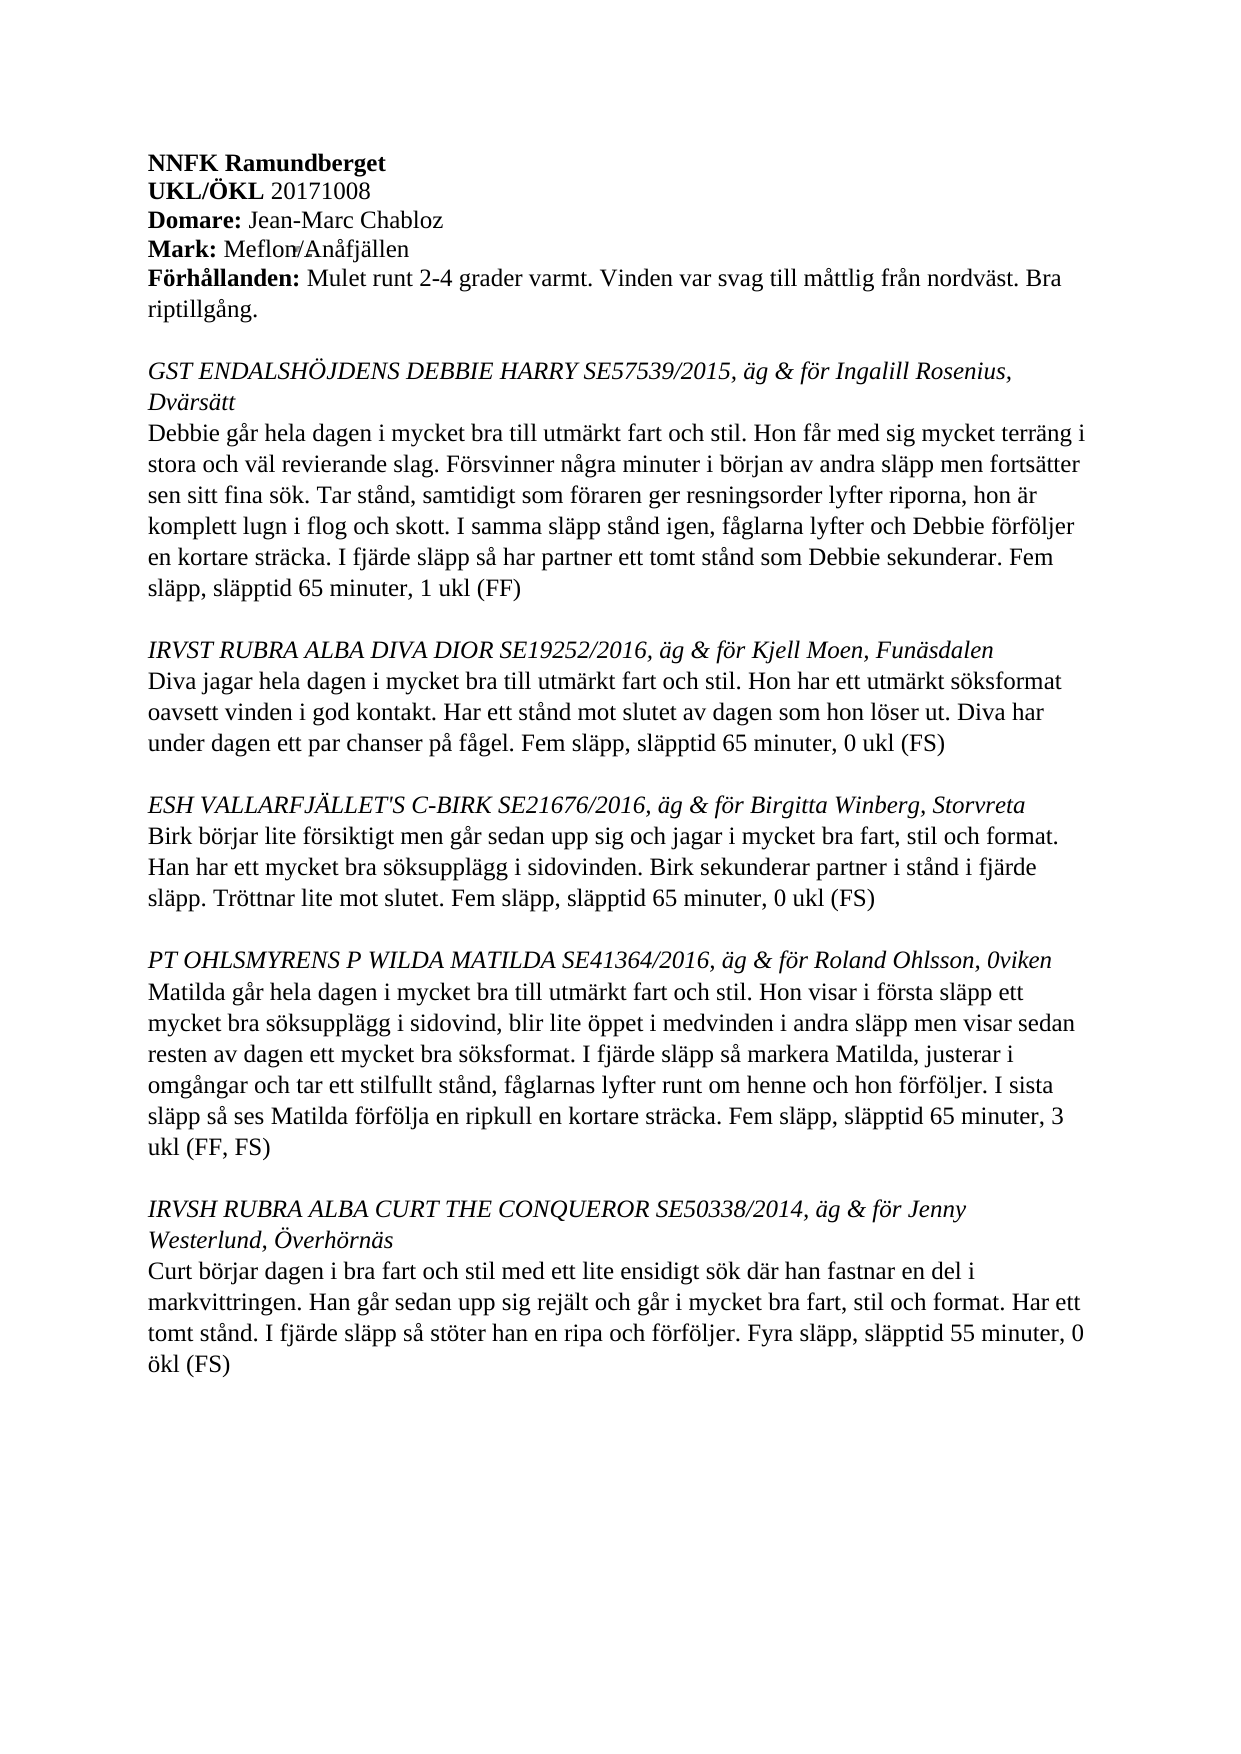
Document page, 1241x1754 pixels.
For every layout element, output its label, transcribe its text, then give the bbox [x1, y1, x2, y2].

text UKL/ÖKL 20171008 Domare: Jean-Marc Chabloz [148, 176, 1093, 234]
text IRVSH RUBRA ALBA CURT THE CONQUEROR SE50338/2014, äg & för Jenny Westerlund, Överhörnäs [148, 1194, 1093, 1254]
text PT OHLSMYRENS P WILDA MATILDA SE41364/2016, äg & för Roland Ohlsson, 0viken [148, 946, 1093, 974]
text Mark: Meflon/Anåfjällen [148, 234, 1093, 263]
text Birk börjar lite försiktigt men går sedan upp sig och jagar i mycket bra fart, stil och format. Han har ett mycket bra söksupplägg i sidovinden. Birk sekunderar partner i stånd i fjärde släpp. Tröttnar lite mot slutet. Fem släpp, släpptid 65 minuter, 0 ukl (FS) [148, 821, 1093, 912]
text ESH VALLARFJÄLLET'S C-BIRK SE21676/2016, äg & för Birgitta Winberg, Storvreta [148, 790, 1093, 819]
text Curt börjar dagen i bra fart och stil med ett lite ensidigt sök där han fastnar en del i markvittringen. Han går sedan upp sig rejält och går i mycket bra fart, stil och format. Har ett tomt stånd. I fjärde släpp så stöter han en ripa och förföljer. Fyra släpp, släpptid 55 minuter, 0 ökl (FS) [148, 1256, 1093, 1378]
text IRVST RUBRA ALBA DIVA DIOR SE19252/2016, äg & för Kjell Moen, Funäsdalen [148, 635, 1093, 664]
text NNFK Ramundberget [148, 148, 1093, 176]
text GST ENDALSHÖJDENS DEBBIE HARRY SE57539/2015, äg & för Ingalill Rosenius, Dvärsätt [148, 325, 1093, 416]
text riptillgång. [148, 294, 1093, 322]
picture [293, 246, 300, 252]
text Diva jagar hela dagen i mycket bra till utmärkt fart och stil. Hon har ett utmärkt söksformat oavsett vinden i god kontakt. Har ett stånd mot slutet av dagen som hon löser ut. Diva har under dagen ett par chanser på fågel. Fem släpp, släpptid 65 minuter, 0 ukl (FS) [148, 666, 1093, 757]
text Förhållanden: Mulet runt 2-4 grader varmt. Vinden var svag till måttlig från nordväst. Bra [148, 263, 1093, 291]
text Matilda går hela dagen i mycket bra till utmärkt fart och stil. Hon visar i första släpp ett mycket bra söksupplägg i sidovind, blir lite öppet i medvinden i andra släpp men visar sedan resten av dagen ett mycket bra söksformat. I fjärde släpp så markera Matilda, justerar i omgångar och tar ett stilfullt stånd, fåglarnas lyfter runt om henne och hon förföljer. I sista släpp så ses Matilda förfölja en ripkull en kortare sträcka. Fem släpp, släpptid 65 minuter, 3 ukl (FF, FS) [148, 977, 1093, 1161]
text Debbie går hela dagen i mycket bra till utmärkt fart och stil. Hon får med sig mycket terräng i stora och väl revierande slag. Försvinner några minuter i början av andra släpp men fortsätter sen sitt fina sök. Tar stånd, samtidigt som föraren ger resningsorder lyfter riporna, hon är komplett lugn i flog och skott. I samma släpp stånd igen, fåglarna lyfter och Debbie förföljer en kortare sträcka. I fjärde släpp så har partner ett tomt stånd som Debbie sekunderar. Fem släpp, släpptid 65 minuter, 1 ukl (FF) [148, 418, 1093, 602]
